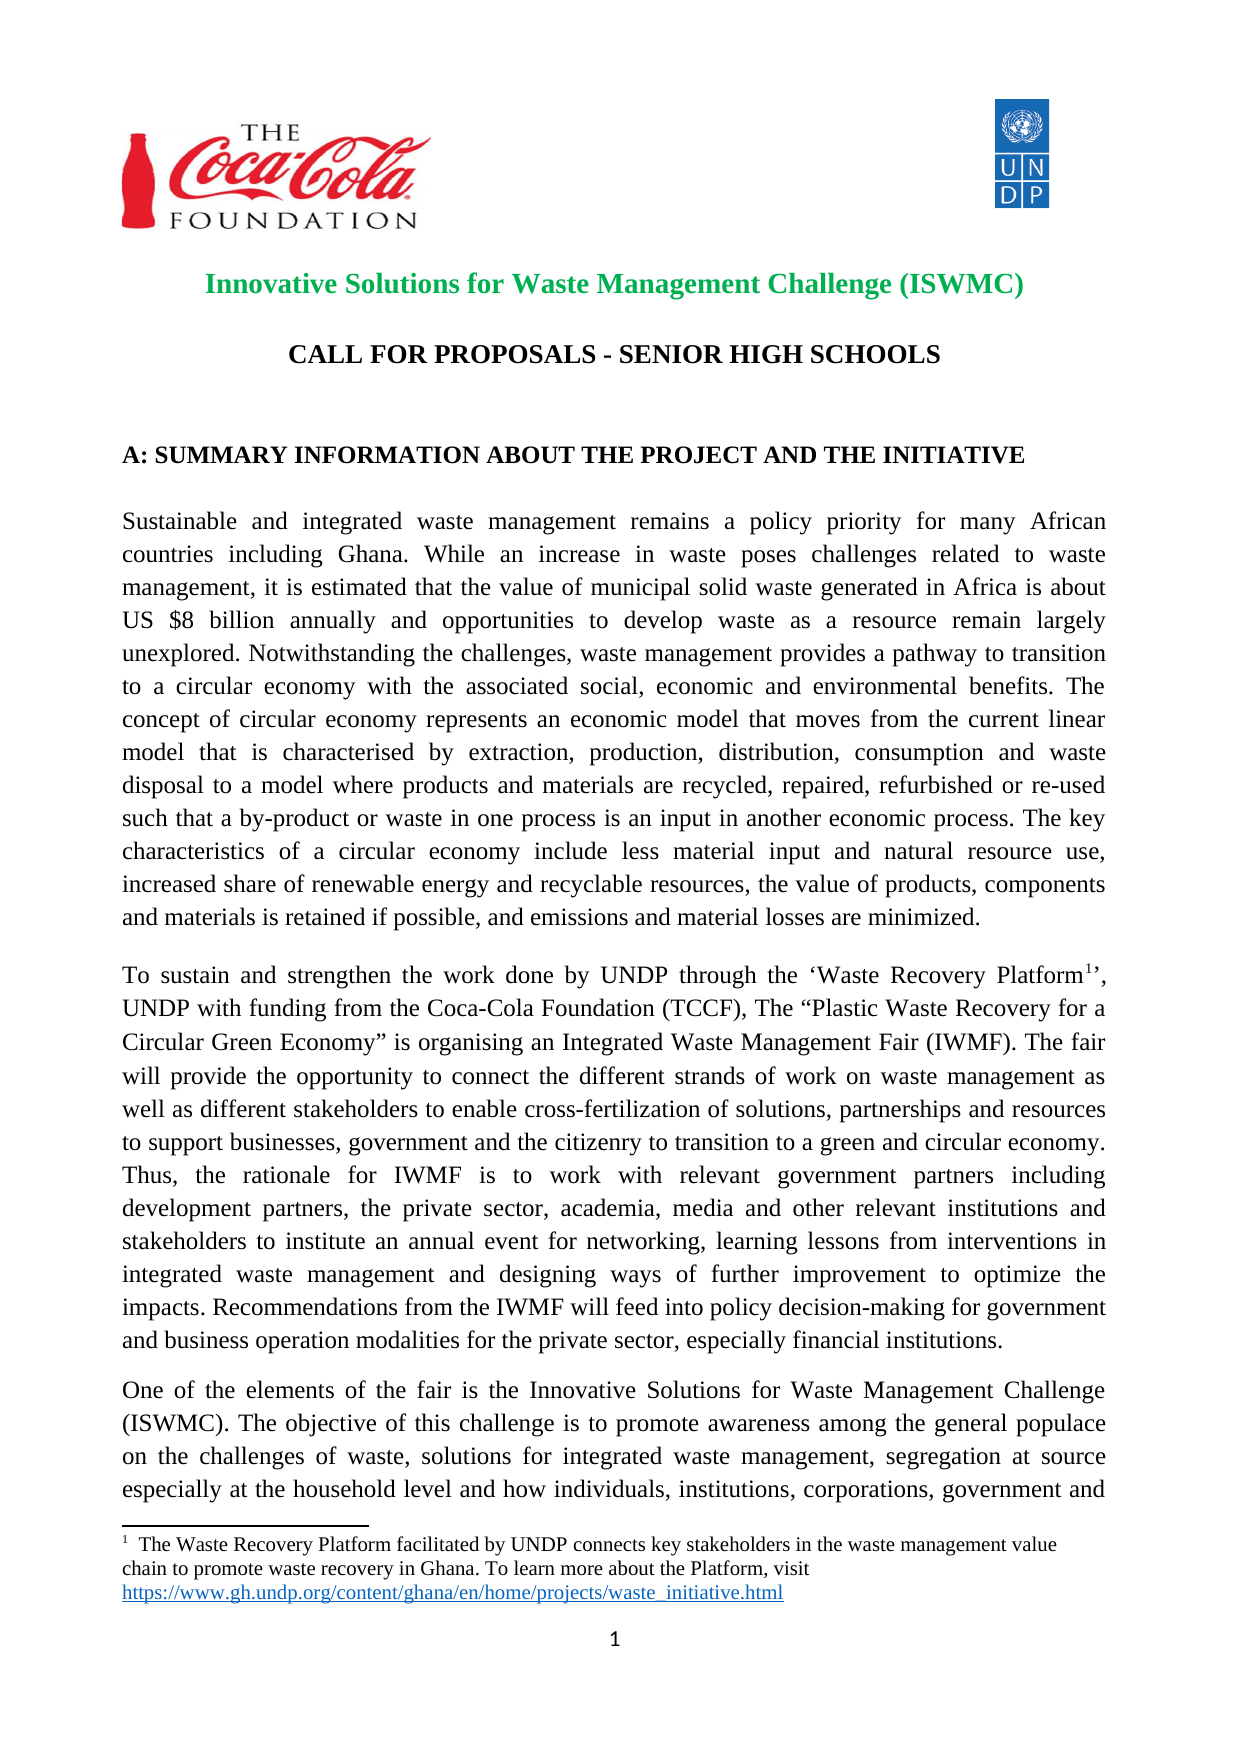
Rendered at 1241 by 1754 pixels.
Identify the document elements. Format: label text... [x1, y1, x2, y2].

picture [121, 121, 432, 234]
text To sustain and strengthen the work done by UNDP through the ‘Waste Recovery Platform’, UNDP with funding from the Coca-Cola Foundation (TCCF), The “Plastic Waste Recovery for a Circular Green Economy” is organising an Integrated Waste Management Fair (IWMF). The fair will provide the opportunity to connect the different strands of work on waste management as well as different stakeholders to enable cross-fertilization of solutions, partnerships and resources to support businesses, government and the citizenry to transition to a green and circular economy. Thus, the rationale for IWMF is to work with relevant government partners including development partners, the private sector, academia, media and other relevant institutions and stakeholders to institute an annual event for networking, learning lessons from interventions in integrated waste management and designing ways of further improvement to optimize the impacts. Recommendations from the IWMF will feed into policy decision-making for government and business operation modalities for the private sector, especially financial institutions. [122, 960, 1107, 1354]
text A: SUMMARY INFORMATION ABOUT THE PROJECT AND THE INITIATIVE [122, 440, 1107, 468]
picture [969, 73, 1074, 234]
text Sustainable and integrated waste management remains a policy priority for many African countries including Ghana. While an increase in waste poses challenges related to waste management, it is estimated that the value of municipal solid waste generated in Africa is about US $8 billion annually and opportunities to develop waste as a resource remain largely unexplored. Notwithstanding the challenges, waste management provides a pathway to transition to a circular economy with the associated social, economic and environmental benefits. The concept of circular economy represents an economic model that moves from the current linear model that is characterised by extraction, production, distribution, consumption and waste disposal to a model where products and materials are recycled, repaired, refurbished or re-used such that a by-product or waste in one process is an input in another economic process. The key characteristics of a circular economy include less material input and natural resource use, increased share of renewable energy and recyclable resources, the value of products, components and materials is retained if possible, and emissions and material losses are minimized. [122, 506, 1107, 931]
text Innovative Solutions for Waste Management Challenge (ISWMC) [122, 266, 1107, 300]
text CALL FOR PROPOSALS - SENIOR HIGH SCHOOLS [122, 338, 1107, 369]
